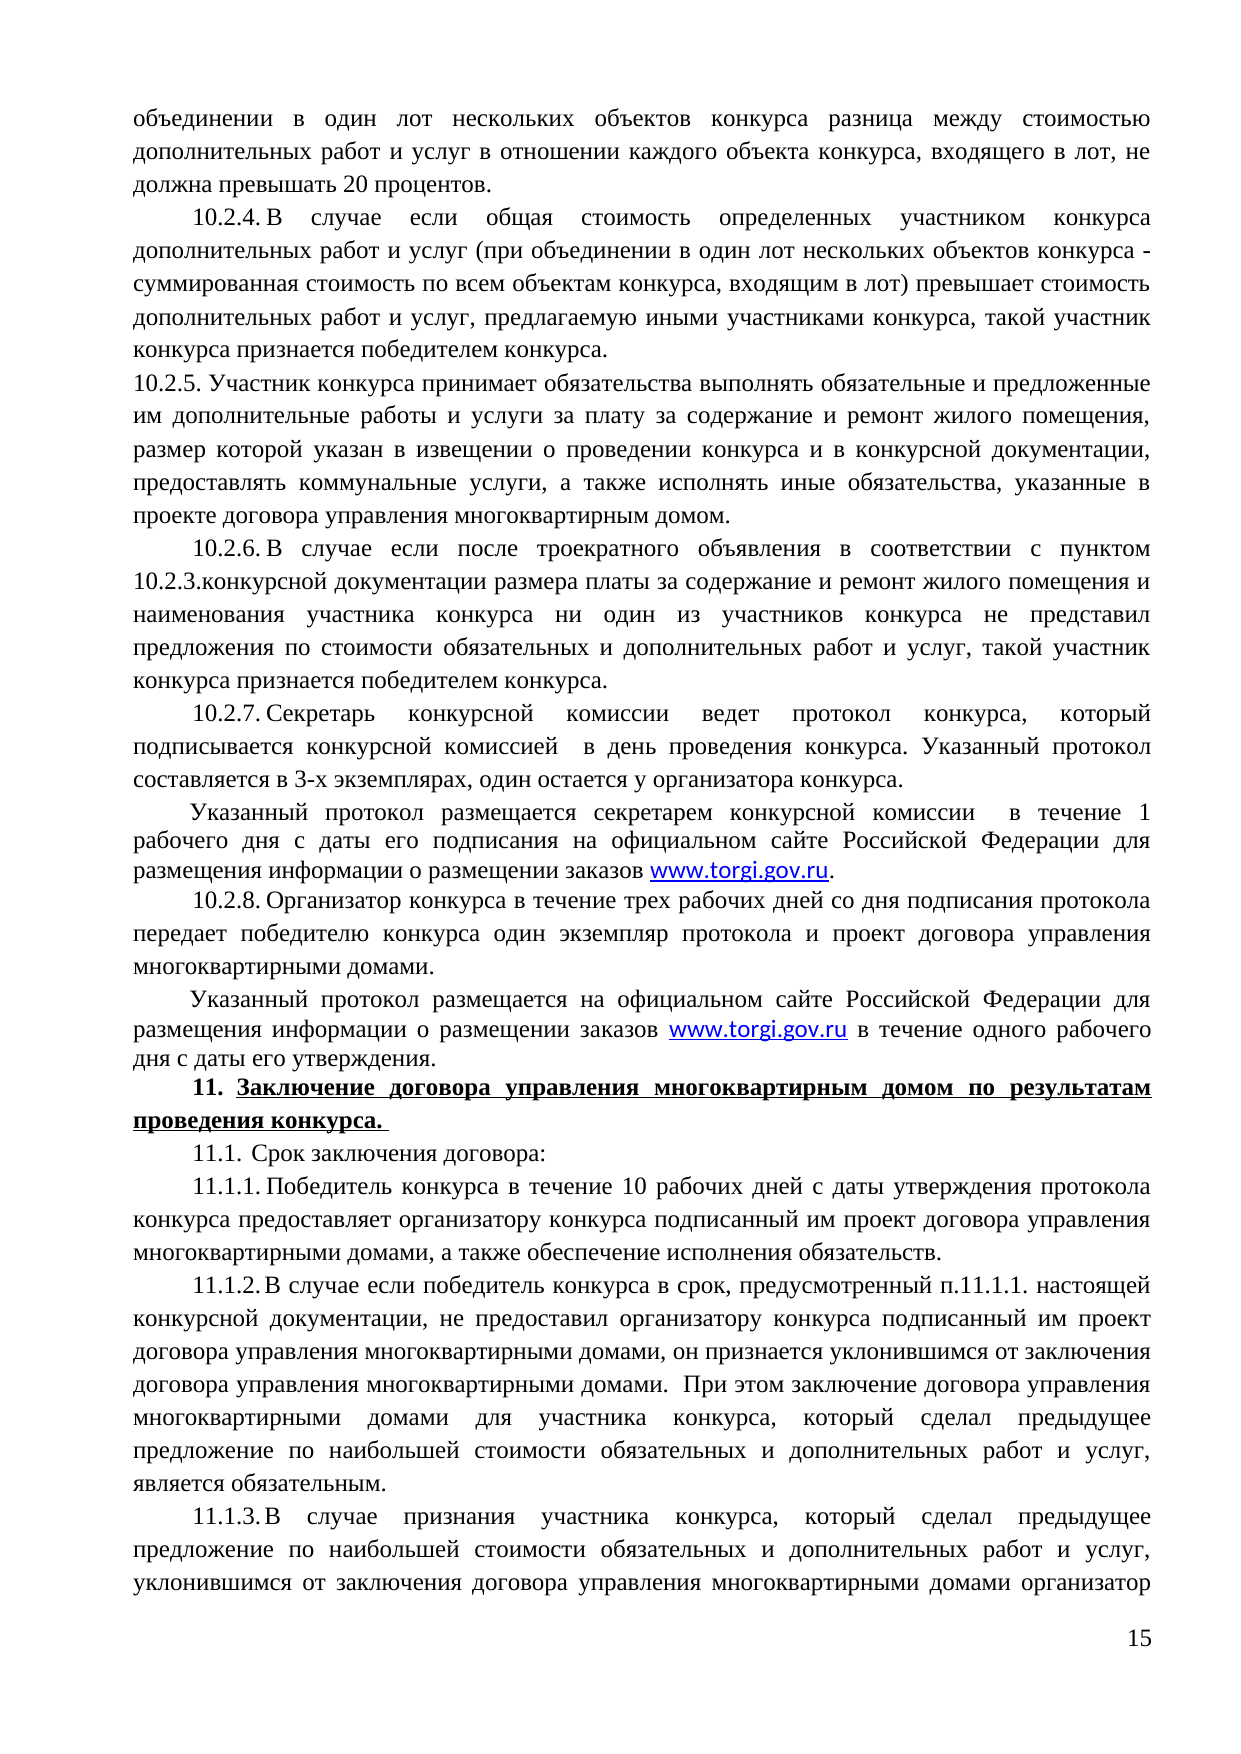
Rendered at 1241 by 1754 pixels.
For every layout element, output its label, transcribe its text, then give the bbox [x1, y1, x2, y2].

list Победитель конкурса в течение 10 рабочих дней с даты утверждения протокола конкурса предоставляет организатору конкурса подписанный им проект договора управления многоквартирными домами, а также обеспечение исполнения обязательств. [133, 1171, 1152, 1266]
list Секретарь конкурсной комиссии ведет протокол конкурса, который подписывается конкурсной комиссией в день проведения конкурса. Указанный протокол составляется в 3-х экземплярах, один остается у организатора конкурса. [133, 698, 1152, 793]
list В случае если общая стоимость определенных участником конкурса дополнительных работ и услуг (при объединении в один лот нескольких объектов конкурса - суммированная стоимость по всем объектам конкурса, входящим в лот) превышает стоимость дополнительных работ и услуг, предлагаемую иными участниками конкурса, такой участник конкурса признается победителем конкурса. [133, 202, 1152, 363]
list Участник конкурса принимает обязательства выполнять обязательные и предложенные им дополнительные работы и услуги за плату за содержание и ремонт жилого помещения, размер которой указан в извещении о проведении конкурса и в конкурсной документации, предоставлять коммунальные услуги, а также исполнять иные обязательства, указанные в проекте договора управления многоквартирным домом. [133, 368, 1152, 528]
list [133, 1501, 1152, 1596]
list Заключение договора управления многоквартирным домом по результатам проведения конкурса. [133, 1072, 1152, 1134]
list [133, 103, 1152, 198]
list Срок заключения договора: [133, 1138, 1152, 1167]
list В случае если победитель конкурса в срок, предусмотренный п.11.1.1. настоящей конкурсной документации, не предоставил организатору конкурса подписанный им проект договора управления многоквартирными домами, он признается уклонившимся от заключения договора управления многоквартирными домами. При этом заключение договора управления многоквартирными домами для участника конкурса, который сделал предыдущее предложение по наибольшей стоимости обязательных и дополнительных работ и услуг, является обязательным. [133, 1270, 1152, 1497]
text Указанный протокол размещается секретарем конкурсной комиссии в течение 1 рабочего дня с даты его подписания на официальном сайте Российской Федерации для размещения информации о размещении заказов www.torgi.gov.ru. [133, 797, 1152, 885]
list В случае если после троекратного объявления в соответствии с пунктом 10.2.3.конкурсной документации размера платы за содержание и ремонт жилого помещения и наименования участника конкурса ни один из участников конкурса не представил предложения по стоимости обязательных и дополнительных работ и услуг, такой участник конкурса признается победителем конкурса. [133, 533, 1152, 693]
list Организатор конкурса в течение трех рабочих дней со дня подписания протокола передает победителю конкурса один экземпляр протокола и проект договора управления многоквартирными домами. [133, 885, 1152, 980]
text Указанный протокол размещается на официальном сайте Российской Федерации для размещения информации о размещении заказов www.torgi.gov.ru в течение одного рабочего дня с даты его утверждения. [133, 984, 1152, 1072]
